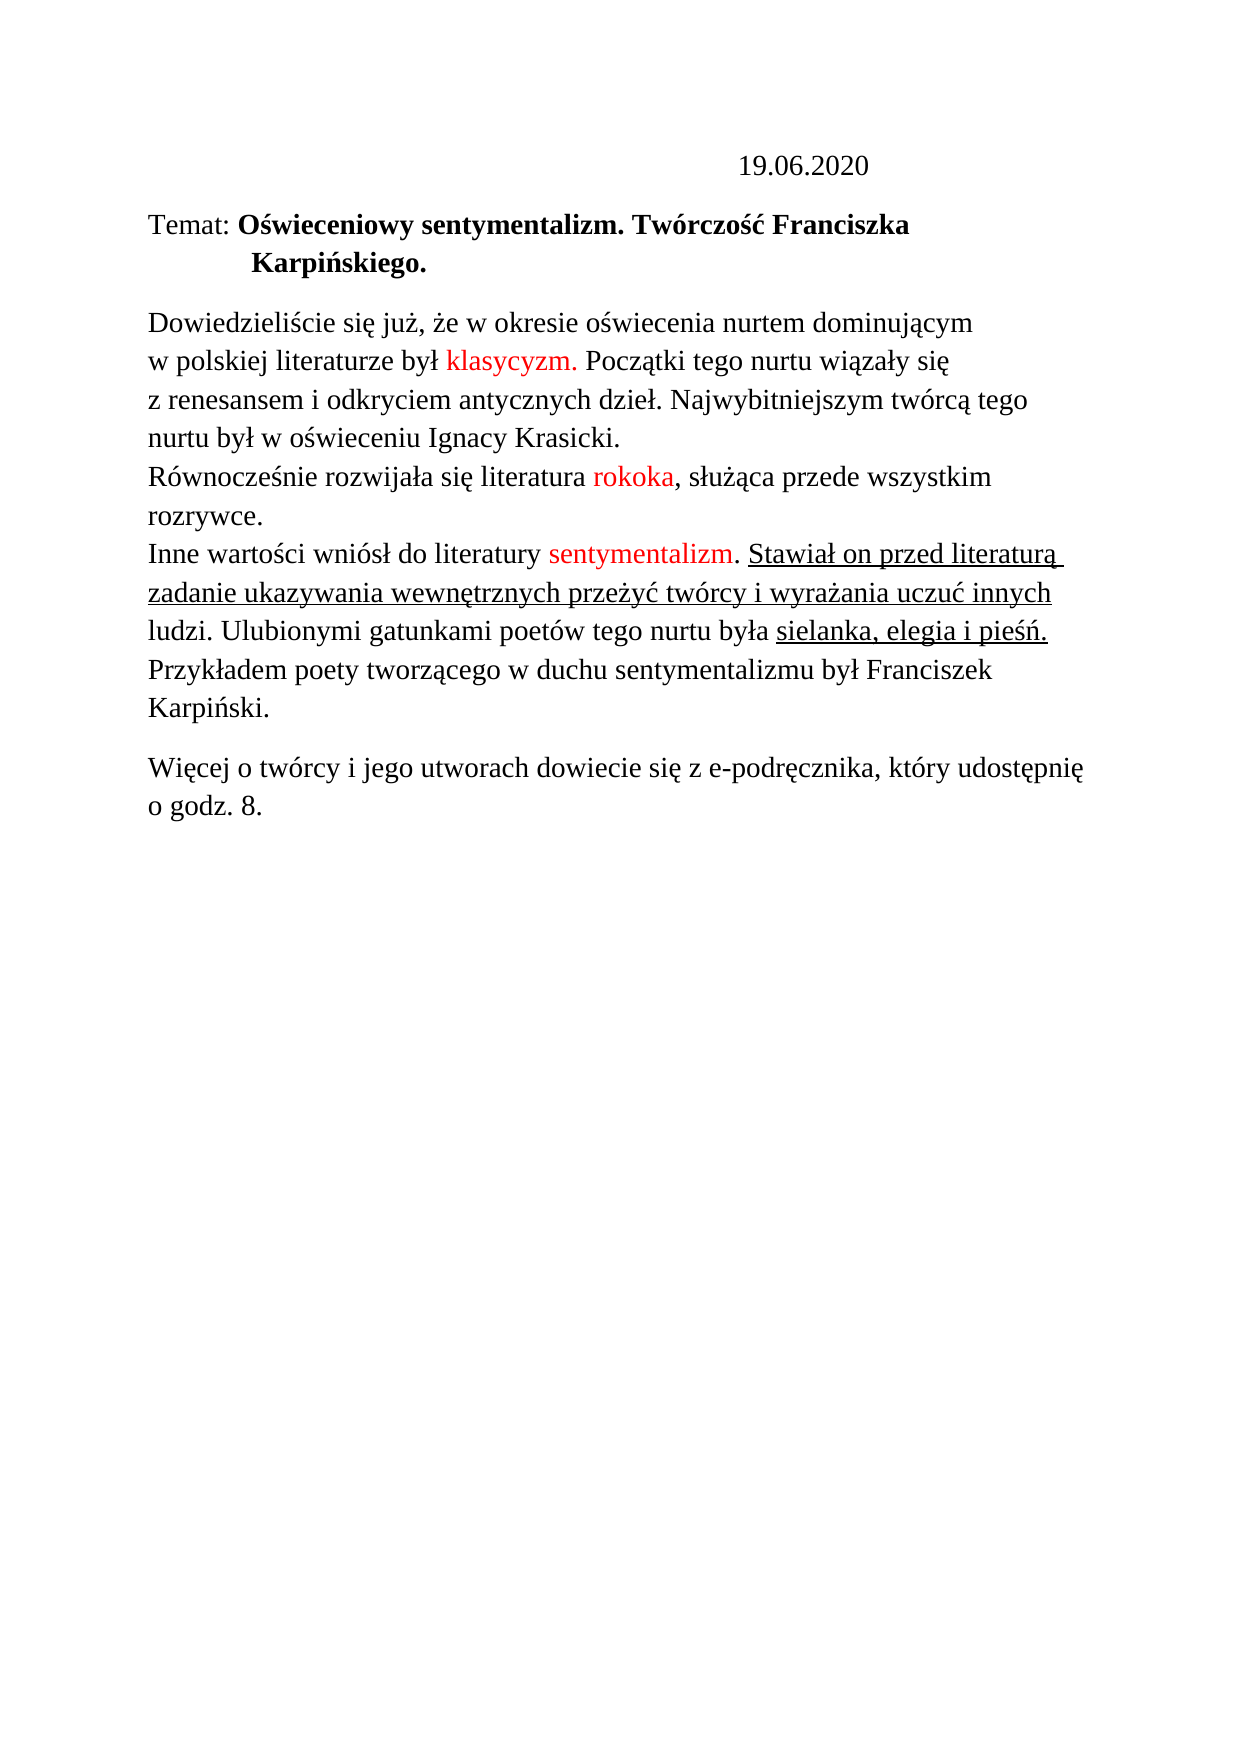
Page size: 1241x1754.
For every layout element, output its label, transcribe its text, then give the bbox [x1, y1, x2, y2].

text 19.06.2020 [693, 148, 1093, 181]
text Dowiedzieliście się już, że w okresie oświecenia nurtem dominującym w polskiej literaturze był klasycyzm. Początki tego nurtu wiązały się z renesansem i odkryciem antycznych dzieł. Najwybitniejszym twórcą tego nurtu był w oświeceniu Ignacy Krasicki. Równocześnie rozwijała się literatura rokoka, służąca przede wszystkim rozrywce. Inne wartości wniósł do literatury sentymentalizm. Stawiał on przed literaturą zadanie ukazywania wewnętrznych przeżyć twórcy i wyrażania uczuć innych ludzi. Ulubionymi gatunkami poetów tego nurtu była sielanka, elegia i pieśń. Przykładem poety tworzącego w duchu sentymentalizmu był Franciszek Karpiński. [148, 305, 1093, 724]
text Więcej o twórcy i jego utworach dowiecie się z e-podręcznika, który udostępnię o godz. 8. [148, 750, 1093, 822]
text Temat: Oświeceniowy sentymentalizm. Twórczość Franciszka Karpińskiego. [148, 207, 1093, 279]
